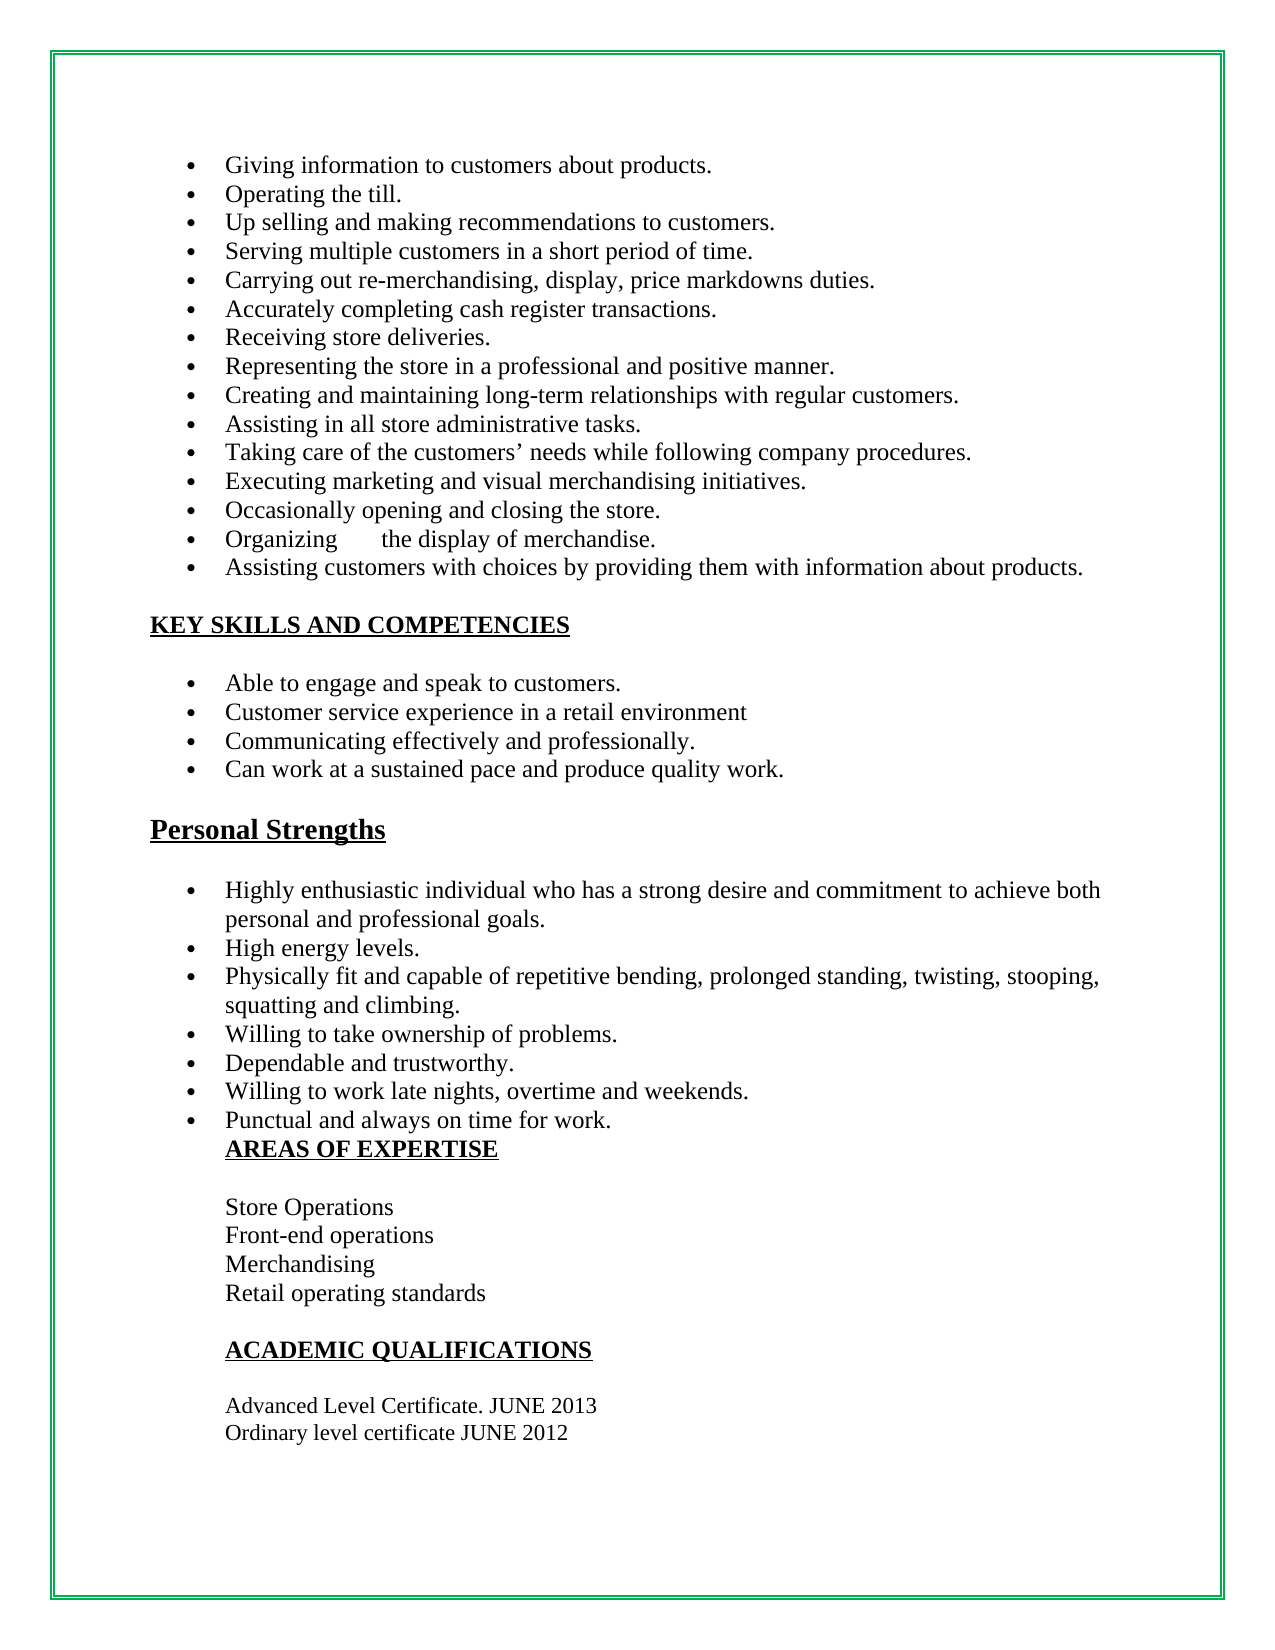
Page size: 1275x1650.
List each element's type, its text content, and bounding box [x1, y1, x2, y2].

list Operating the till. [187, 179, 1125, 207]
list Able to engage and speak to customers. [187, 668, 1125, 697]
list Executing marketing and visual merchandising initiatives. [187, 466, 1125, 495]
list Up selling and making recommendations to customers. [187, 207, 1125, 236]
list Organizing the display of merchandise. [187, 524, 1125, 552]
list Receiving store deliveries. [187, 322, 1125, 351]
list Carrying out re-merchandising, display, price markdowns duties. [187, 265, 1125, 294]
list Representing the store in a professional and positive manner. [187, 351, 1125, 380]
list Assisting in all store administrative tasks. [187, 409, 1125, 437]
text Personal Strengths [150, 812, 1125, 846]
list High energy levels. [187, 933, 1125, 961]
list Store Operations Front-end operations Merchandising Retail operating standards [225, 1192, 1125, 1335]
list Creating and maintaining long-term relationships with regular customers. [187, 380, 1125, 409]
list Accurately completing cash register transactions. [187, 294, 1125, 322]
list Dependable and trustworthy. [187, 1048, 1125, 1076]
list Willing to work late nights, overtime and weekends. [187, 1076, 1125, 1105]
list Willing to take ownership of problems. [187, 1019, 1125, 1048]
text KEY SKILLS AND COMPETENCIES [150, 610, 1125, 639]
list Serving multiple customers in a short period of time. [187, 236, 1125, 265]
list Can work at a sustained pace and produce quality work. [187, 754, 1125, 783]
list Advanced Level Certificate. JUNE 2013 [225, 1392, 1125, 1419]
list Giving information to customers about products. [187, 150, 1125, 179]
list Assisting customers with choices by providing them with information about products. [187, 552, 1125, 581]
list Occasionally opening and closing the store. [187, 495, 1125, 524]
list Taking care of the customers’ needs while following company procedures. [187, 437, 1125, 466]
list ACADEMIC QUALIFICATIONS [225, 1335, 1125, 1364]
list Highly enthusiastic individual who has a strong desire and commitment to achieve both personal and professional goals. [187, 875, 1125, 933]
list Customer service experience in a retail environment [187, 697, 1125, 726]
list Ordinary level certificate JUNE 2012 [225, 1419, 1125, 1445]
list Communicating effectively and professionally. [187, 726, 1125, 754]
list Punctual and always on time for work. AREAS OF EXPERTISE [187, 1105, 1125, 1163]
list Physically fit and capable of repetitive bending, prolonged standing, twisting, stooping, squatting and climbing. [187, 961, 1125, 1019]
